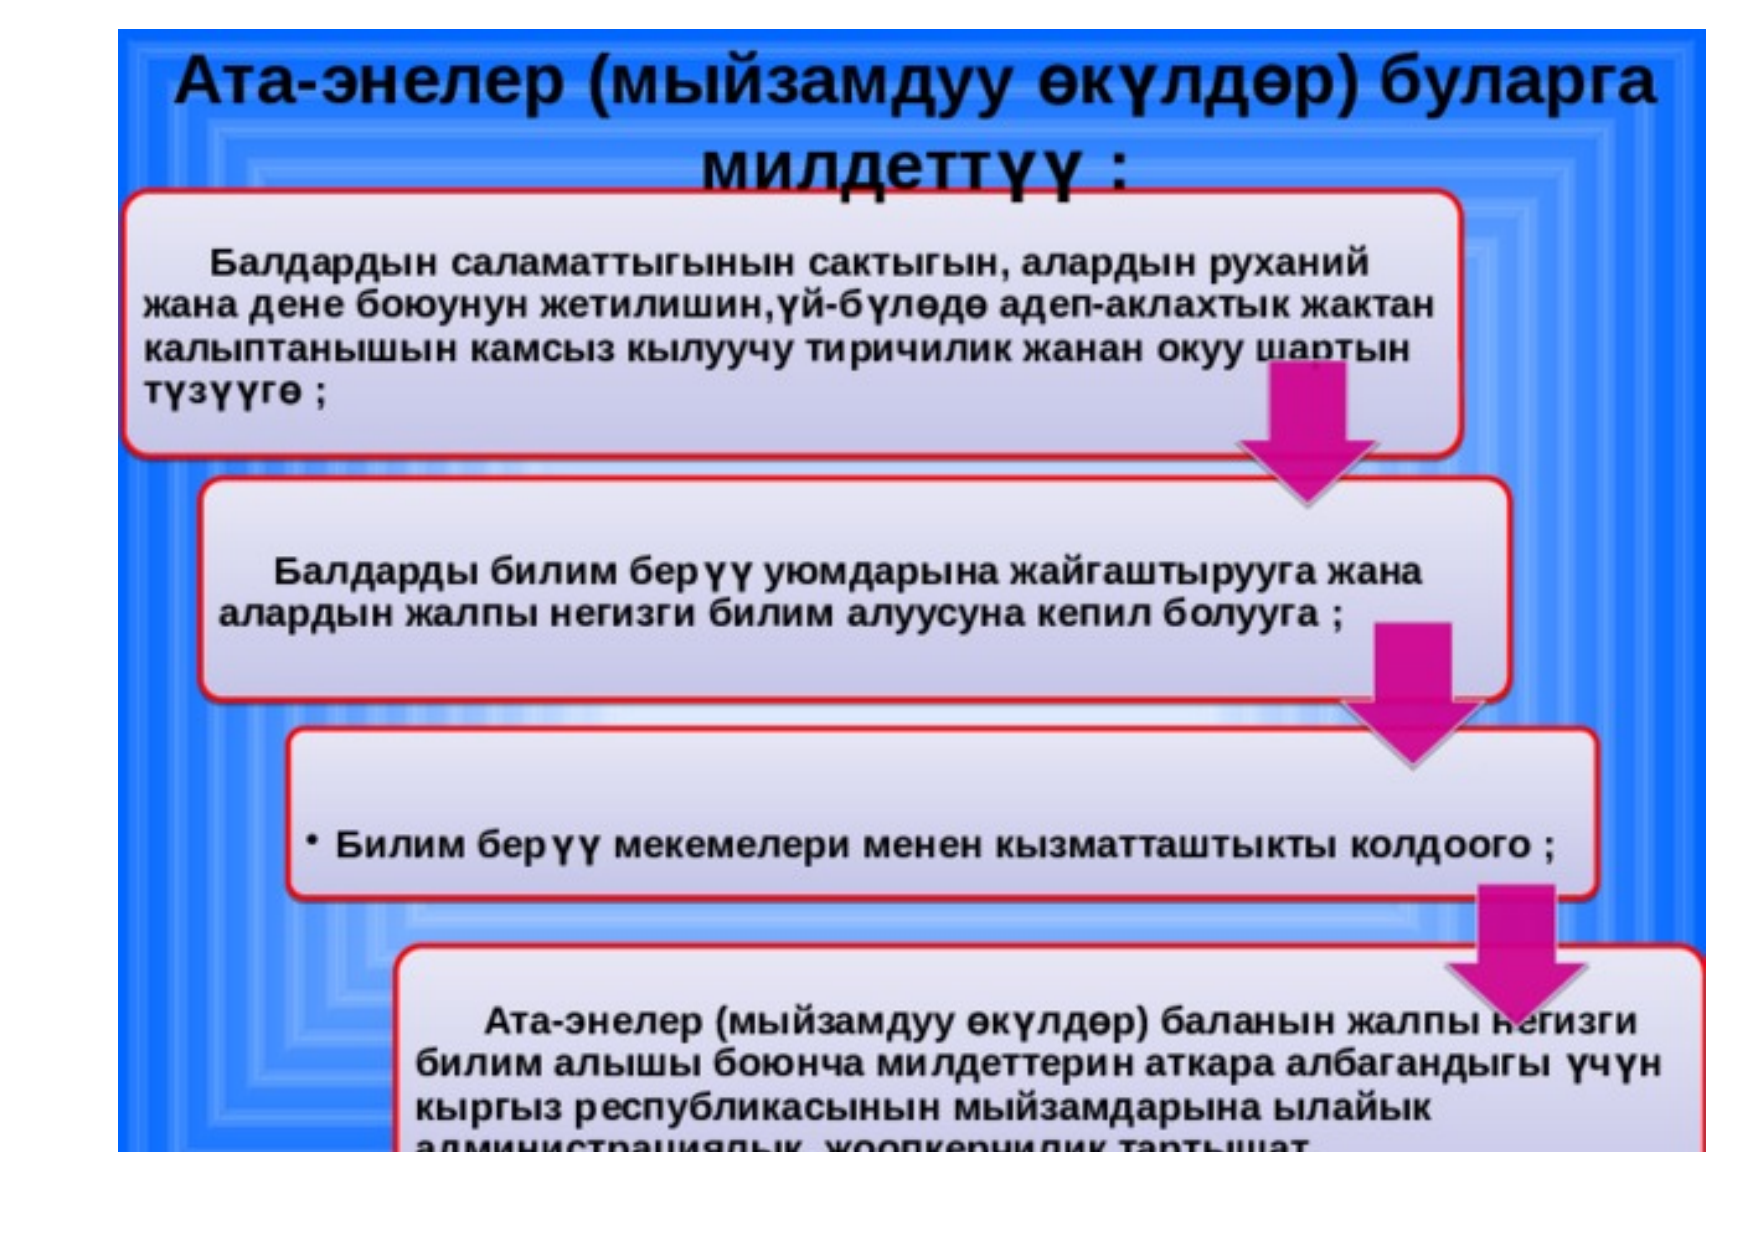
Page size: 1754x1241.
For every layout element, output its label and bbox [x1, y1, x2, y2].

picture [118, 29, 1706, 1152]
